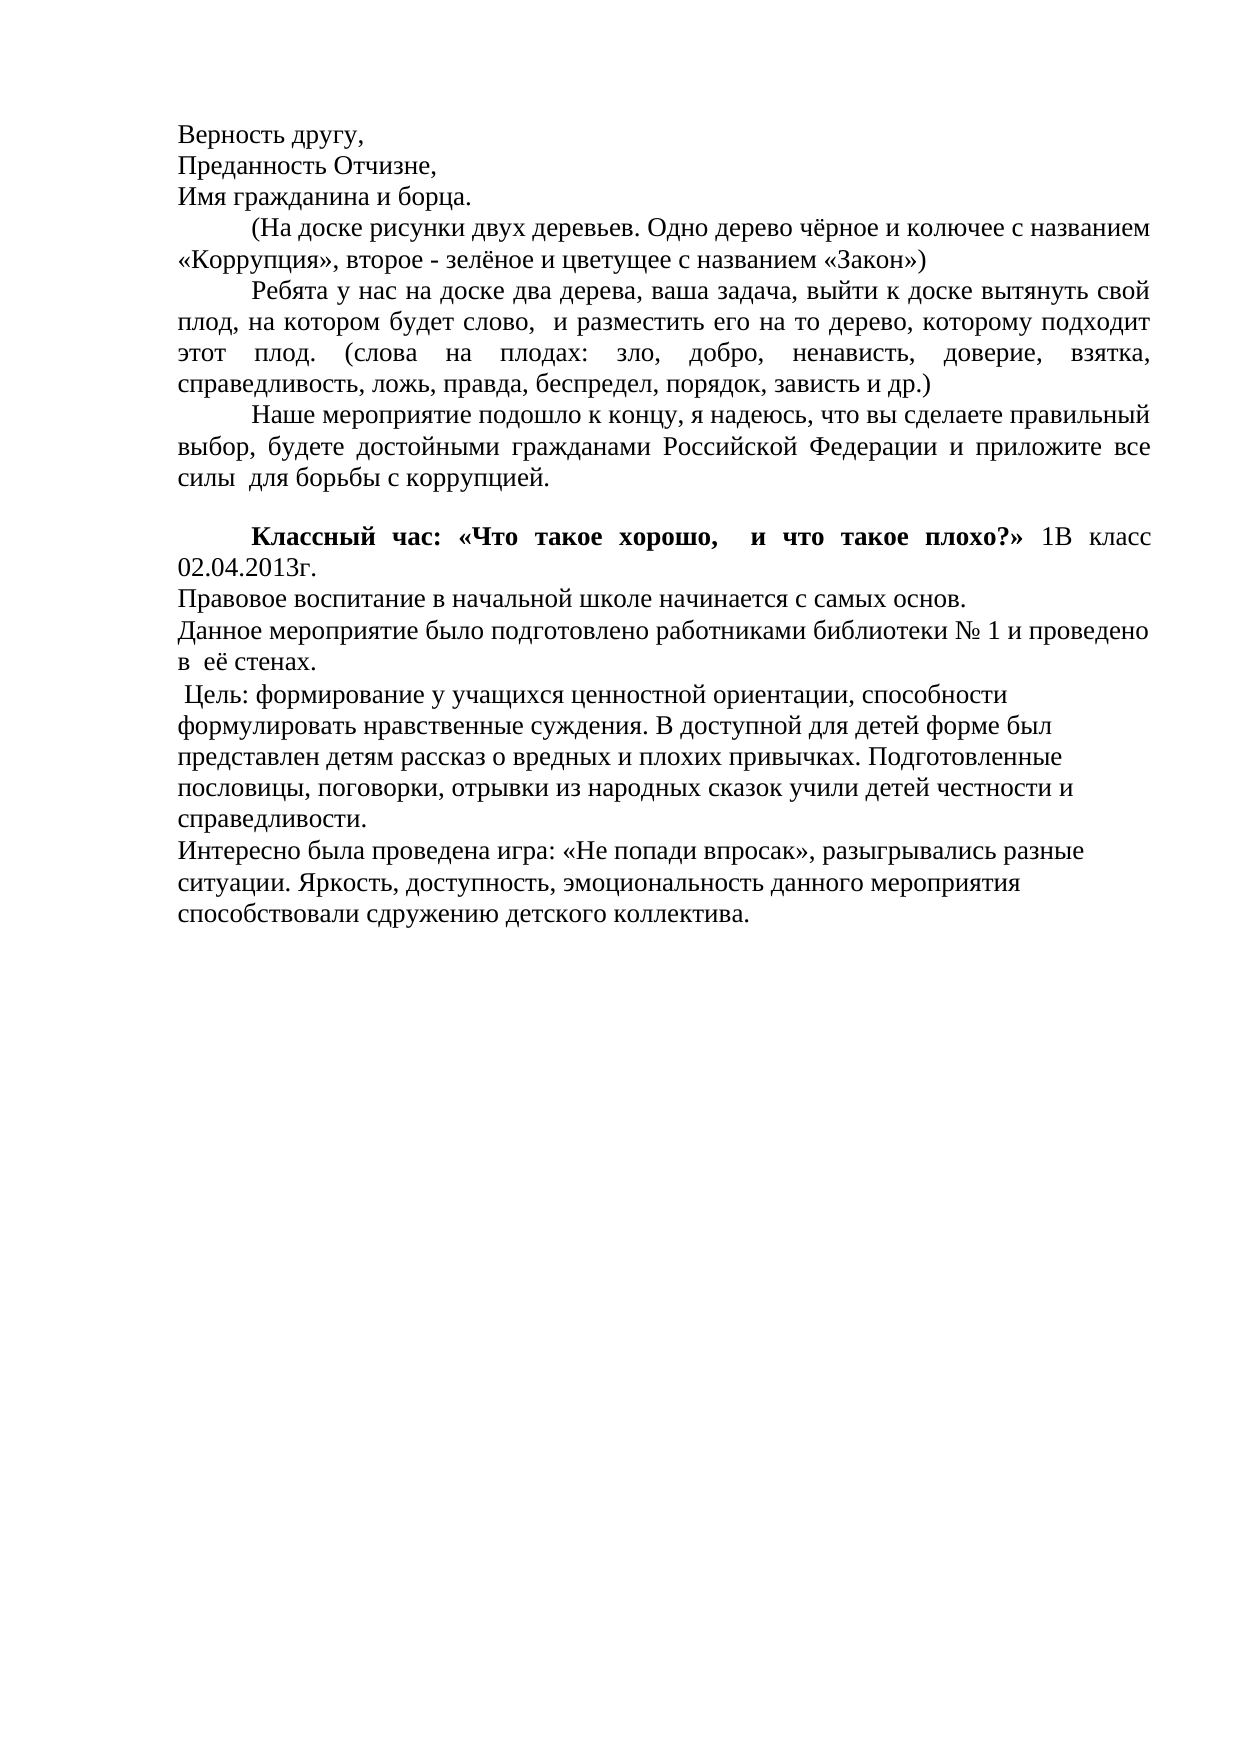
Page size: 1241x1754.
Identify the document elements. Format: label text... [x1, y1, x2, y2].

text Интересно была проведена игра: «Не попади впросак», разыгрывались разные ситуации. Яркость, доступность, эмоциональность данного мероприятия способствовали сдружению детского коллектива. [177, 834, 1152, 928]
text Цель: формирование у учащихся ценностной ориентации, способности формулировать нравственные суждения. В доступной для детей форме был представлен детям рассказ о вредных и плохих привычках. Подготовленные пословицы, поговорки, отрывки из народных сказок учили детей честности и справедливости. [177, 678, 1152, 833]
text Правовое воспитание в начальной школе начинается с самых основ. [177, 582, 1152, 613]
text Классный час: «Что такое хорошо, и что такое плохо?» 1В класс 02.04.2013г. [177, 520, 1152, 582]
text Наше мероприятие подошло к концу, я надеюсь, что вы сделаете правильный выбор, будете достойными гражданами Российской Федерации и приложите все силы для борьбы с коррупцией. [177, 398, 1152, 492]
text Ребята у нас на доске два дерева, ваша задача, выйти к доске вытянуть свой плод, на котором будет слово, и разместить его на то дерево, которому подходит этот плод. (слова на плодах: зло, добро, ненависть, доверие, взятка, справедливость, ложь, правда, беспредел, порядок, зависть и др.) [177, 274, 1152, 398]
text Данное мероприятие было подготовлено работниками библиотеки № 1 и проведено в её стенах. [177, 614, 1152, 677]
text (На доске рисунки двух деревьев. Одно дерево чёрное и колючее с названием «Коррупция», второе - зелёное и цветущее с названием «Закон») [177, 212, 1152, 274]
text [177, 118, 1152, 212]
